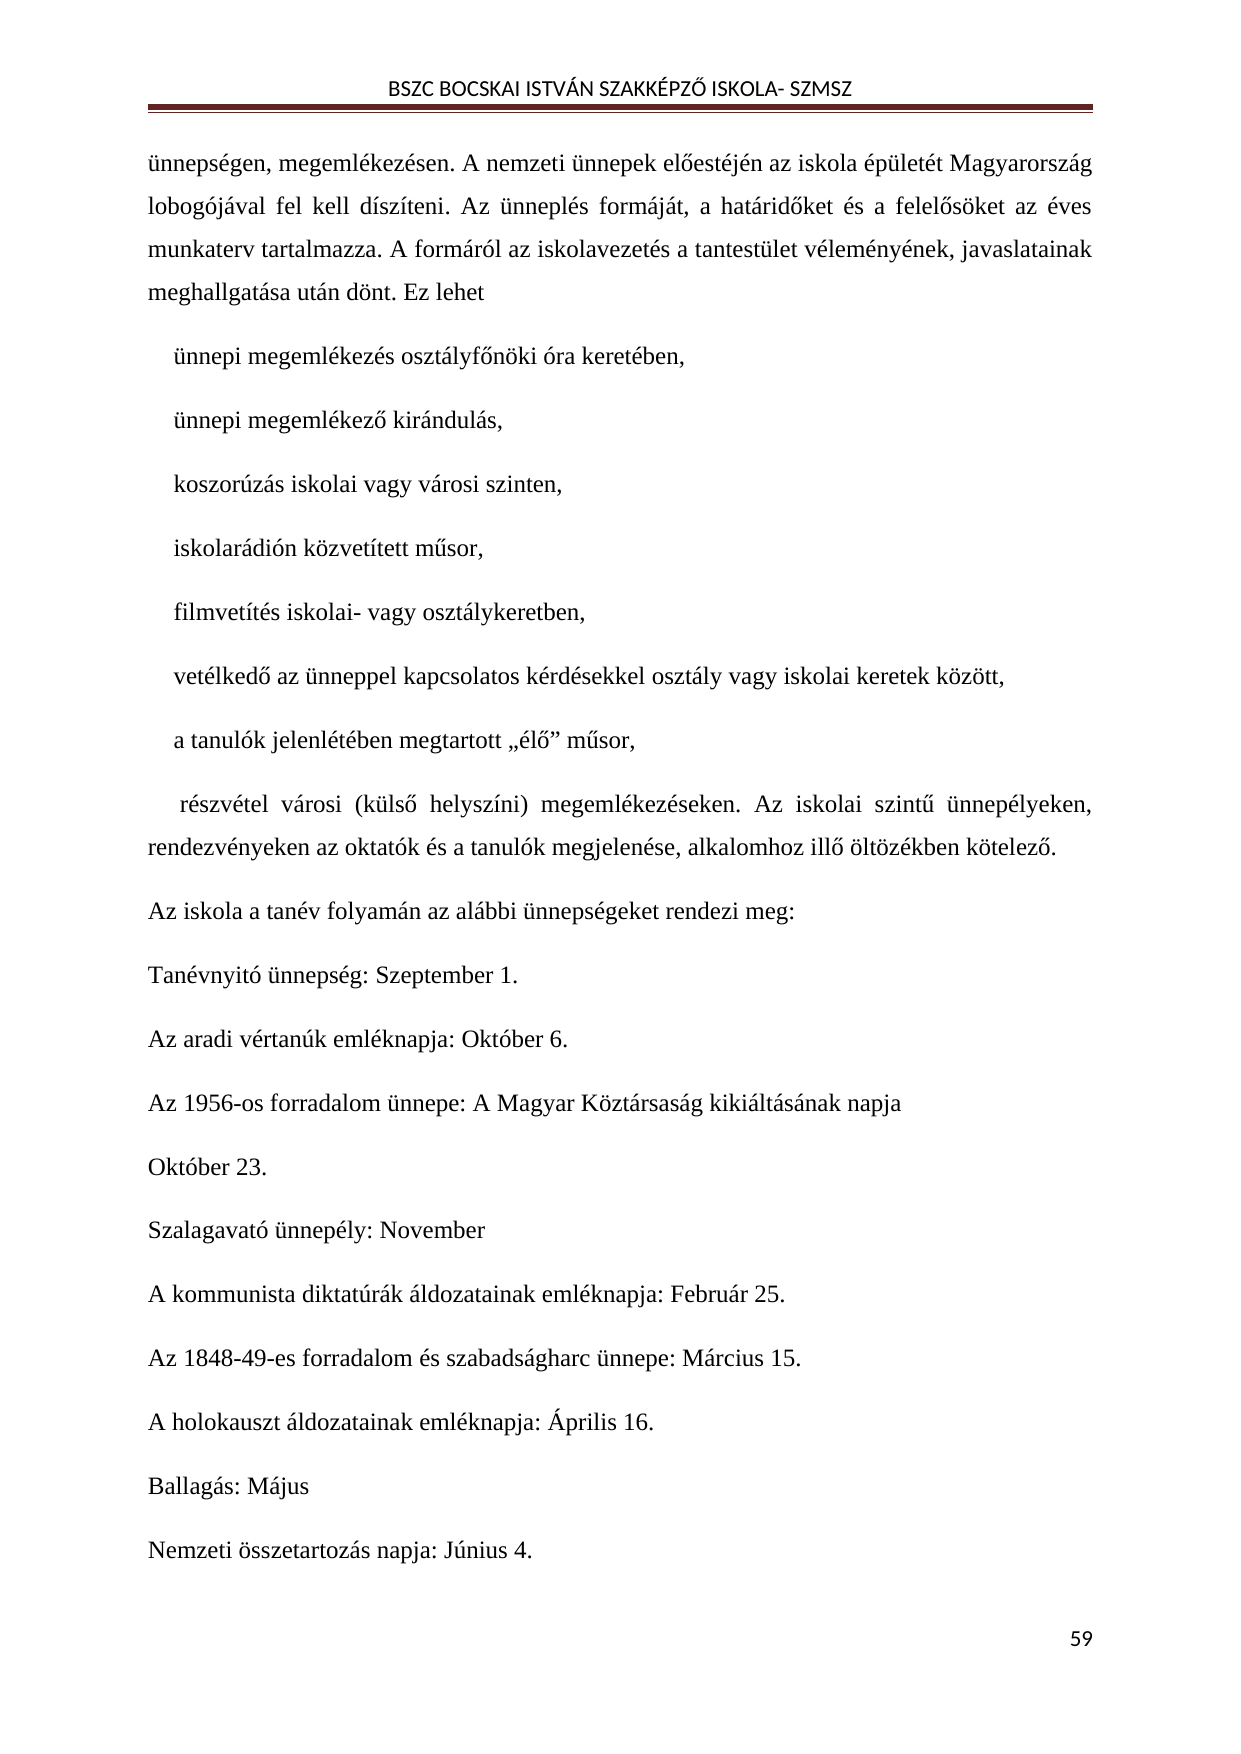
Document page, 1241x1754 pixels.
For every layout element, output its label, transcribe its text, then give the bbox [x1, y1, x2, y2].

text Október 23. [148, 1152, 1093, 1180]
text A holokauszt áldozatainak emléknapja: Április 16. [148, 1407, 1093, 1436]
text Az aradi vértanúk emléknapja: Október 6. [148, 1024, 1093, 1052]
text Nemzeti összetartozás napja: Június 4. [148, 1535, 1093, 1564]
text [148, 148, 1093, 306]
text Ballagás: Május [148, 1471, 1093, 1500]
text A kommunista diktatúrák áldozatainak emléknapja: Február 25. [148, 1279, 1093, 1308]
text Az 1848-49-es forradalom és szabadságharc ünnepe: Március 15. [148, 1343, 1093, 1372]
text  iskolarádión közvetített műsor, [148, 533, 1093, 562]
text  vetélkedő az ünneppel kapcsolatos kérdésekkel osztály vagy iskolai keretek között, [148, 661, 1093, 689]
text  filmvetítés iskolai- vagy osztálykeretben, [148, 597, 1093, 626]
text Az 1956-os forradalom ünnepe: A Magyar Köztársaság kikiáltásának napja [148, 1088, 1093, 1116]
text  ünnepi megemlékező kirándulás, [148, 405, 1093, 434]
text  részvétel városi (külső helyszíni) megemlékezéseken. Az iskolai szintű ünnepélyeken, rendezvényeken az oktatók és a tanulók megjelenése, alkalomhoz illő öltözékben kötelező. [148, 789, 1093, 861]
text  ünnepi megemlékezés osztályfőnöki óra keretében, [148, 341, 1093, 370]
text  a tanulók jelenlétében megtartott „élő” műsor, [148, 725, 1093, 753]
text Szalagavató ünnepély: November [148, 1216, 1093, 1244]
text  koszorúzás iskolai vagy városi szinten, [148, 469, 1093, 498]
text Tanévnyitó ünnepség: Szeptember 1. [148, 960, 1093, 988]
text Az iskola a tanév folyamán az alábbi ünnepségeket rendezi meg: [148, 896, 1093, 924]
